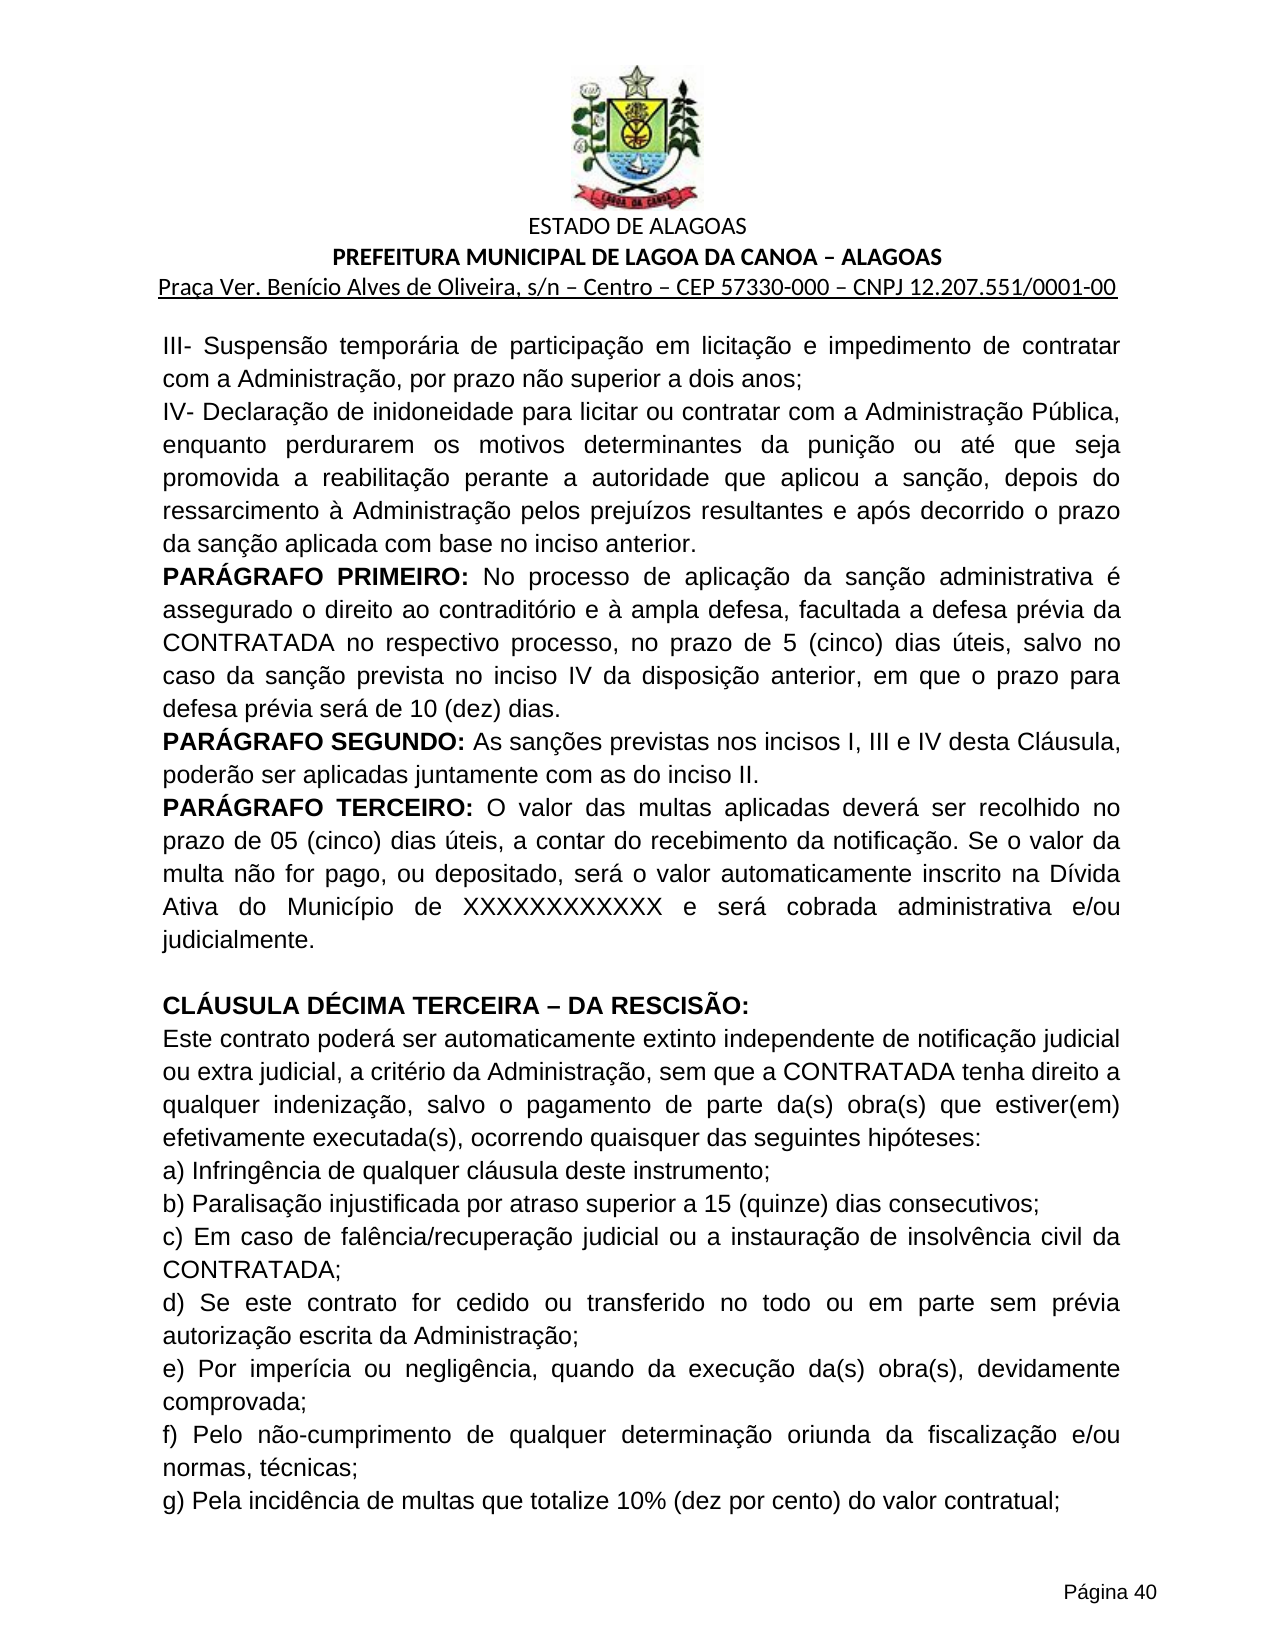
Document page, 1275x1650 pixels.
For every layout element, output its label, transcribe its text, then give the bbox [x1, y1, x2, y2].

text c) Em caso de falência/recuperação judicial ou a instauração de insolvência civil da CONTRATADA; [162, 1222, 1122, 1284]
text PARÁGRAFO SEGUNDO: As sanções previstas nos incisos I, III e IV desta Cláusula, poderão ser aplicadas juntamente com as do inciso II. [162, 727, 1122, 789]
text b) Paralisação injustificada por atraso superior a 15 (quinze) dias consecutivos; [162, 1189, 1122, 1218]
text III- Suspensão temporária de participação em licitação e impedimento de contratar com a Administração, por prazo não superior a dois anos; [162, 331, 1122, 392]
text a) Infringência de qualquer cláusula deste instrumento; [162, 1156, 1122, 1185]
text g) Pela incidência de multas que totalize 10% (dez por cento) do valor contratual; [162, 1486, 1122, 1515]
text f) Pelo não-cumprimento de qualquer determinação oriunda da fiscalização e/ou normas, técnicas; [162, 1420, 1122, 1482]
picture [571, 65, 704, 211]
text PARÁGRAFO PRIMEIRO: No processo de aplicação da sanção administrativa é assegurado o direito ao contraditório e à ampla defesa, facultada a defesa prévia da CONTRATADA no respectivo processo, no prazo de 5 (cinco) dias úteis, salvo no caso da sanção prevista no inciso IV da disposição anterior, em que o prazo para defesa prévia será de 10 (dez) dias. [162, 562, 1122, 723]
text CLÁUSULA DÉCIMA TERCEIRA – DA RESCISÃO: [162, 991, 1122, 1020]
text IV- Declaração de inidoneidade para licitar ou contratar com a Administração Pública, enquanto perdurarem os motivos determinantes da punição ou até que seja promovida a reabilitação perante a autoridade que aplicou a sanção, depois do ressarcimento à Administração pelos prejuízos resultantes e após decorrido o prazo da sanção aplicada com base no inciso anterior. [162, 397, 1122, 557]
text Este contrato poderá ser automaticamente extinto independente de notificação judicial ou extra judicial, a critério da Administração, sem que a CONTRATADA tenha direito a qualquer indenização, salvo o pagamento de parte da(s) obra(s) que estiver(em) efetivamente executada(s), ocorrendo quaisquer das seguintes hipóteses: [162, 1024, 1122, 1152]
text d) Se este contrato for cedido ou transferido no todo ou em parte sem prévia autorização escrita da Administração; [162, 1288, 1122, 1350]
text e) Por imperícia ou negligência, quando da execução da(s) obra(s), devidamente comprovada; [162, 1354, 1122, 1416]
text PARÁGRAFO TERCEIRO: O valor das multas aplicadas deverá ser recolhido no prazo de 05 (cinco) dias úteis, a contar do recebimento da notificação. Se o valor da multa não for pago, ou depositado, será o valor automaticamente inscrito na Dívida Ativa do Município de XXXXXXXXXXXX e será cobrada administrativa e/ou judicialmente. [162, 793, 1122, 954]
